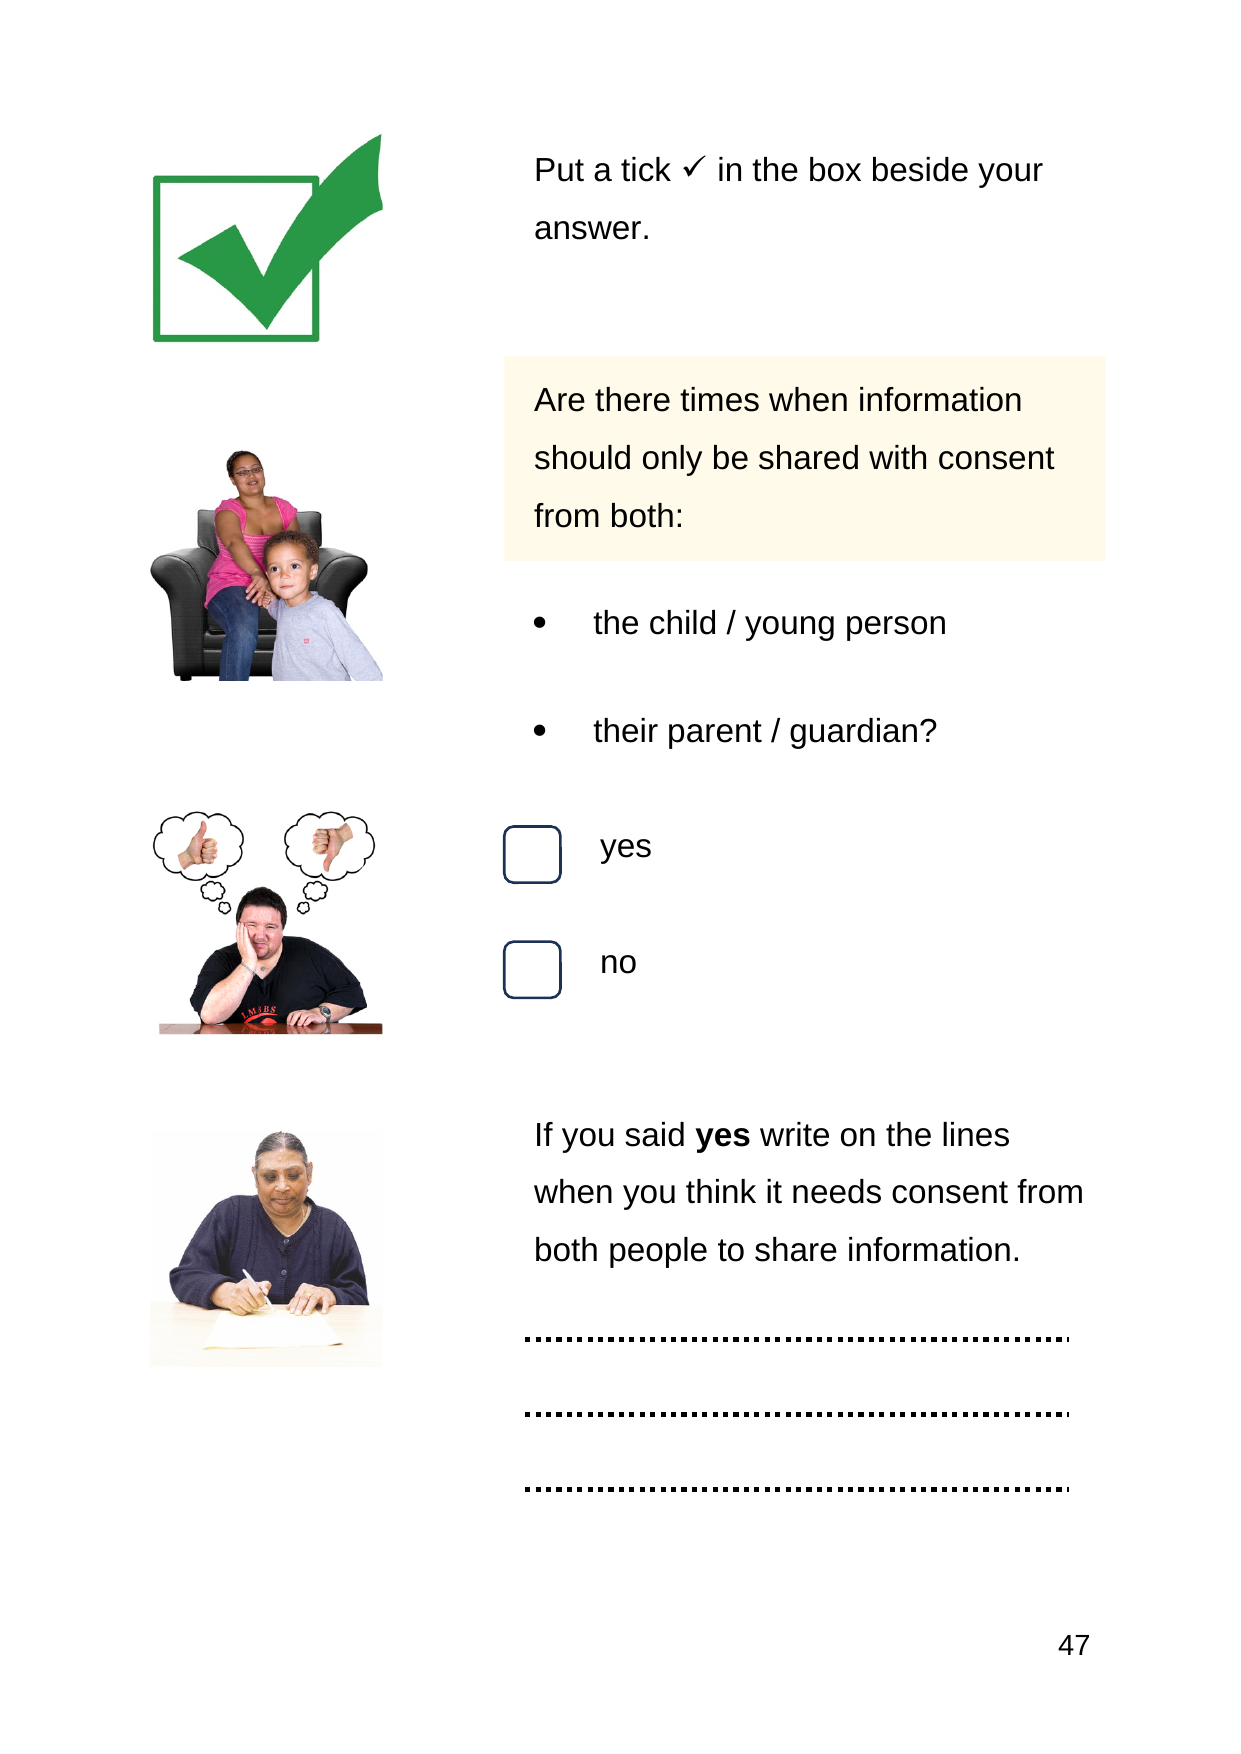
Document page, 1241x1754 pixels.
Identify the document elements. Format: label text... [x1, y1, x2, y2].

picture [150, 449, 383, 681]
text Are there times when information should only be shared with consent from both: [534, 381, 1090, 534]
text no [600, 942, 1090, 980]
list their parent / guardian? [534, 711, 1090, 750]
picture [150, 1131, 383, 1367]
picture [150, 807, 383, 1036]
text yes [600, 827, 1090, 865]
picture [150, 130, 383, 343]
list the child / young person [534, 603, 1090, 642]
text If you said yes write on the lines when you think it needs consent from both people to share information. [534, 1114, 1090, 1268]
text Put a tick in the box beside your answer. [534, 150, 1090, 246]
